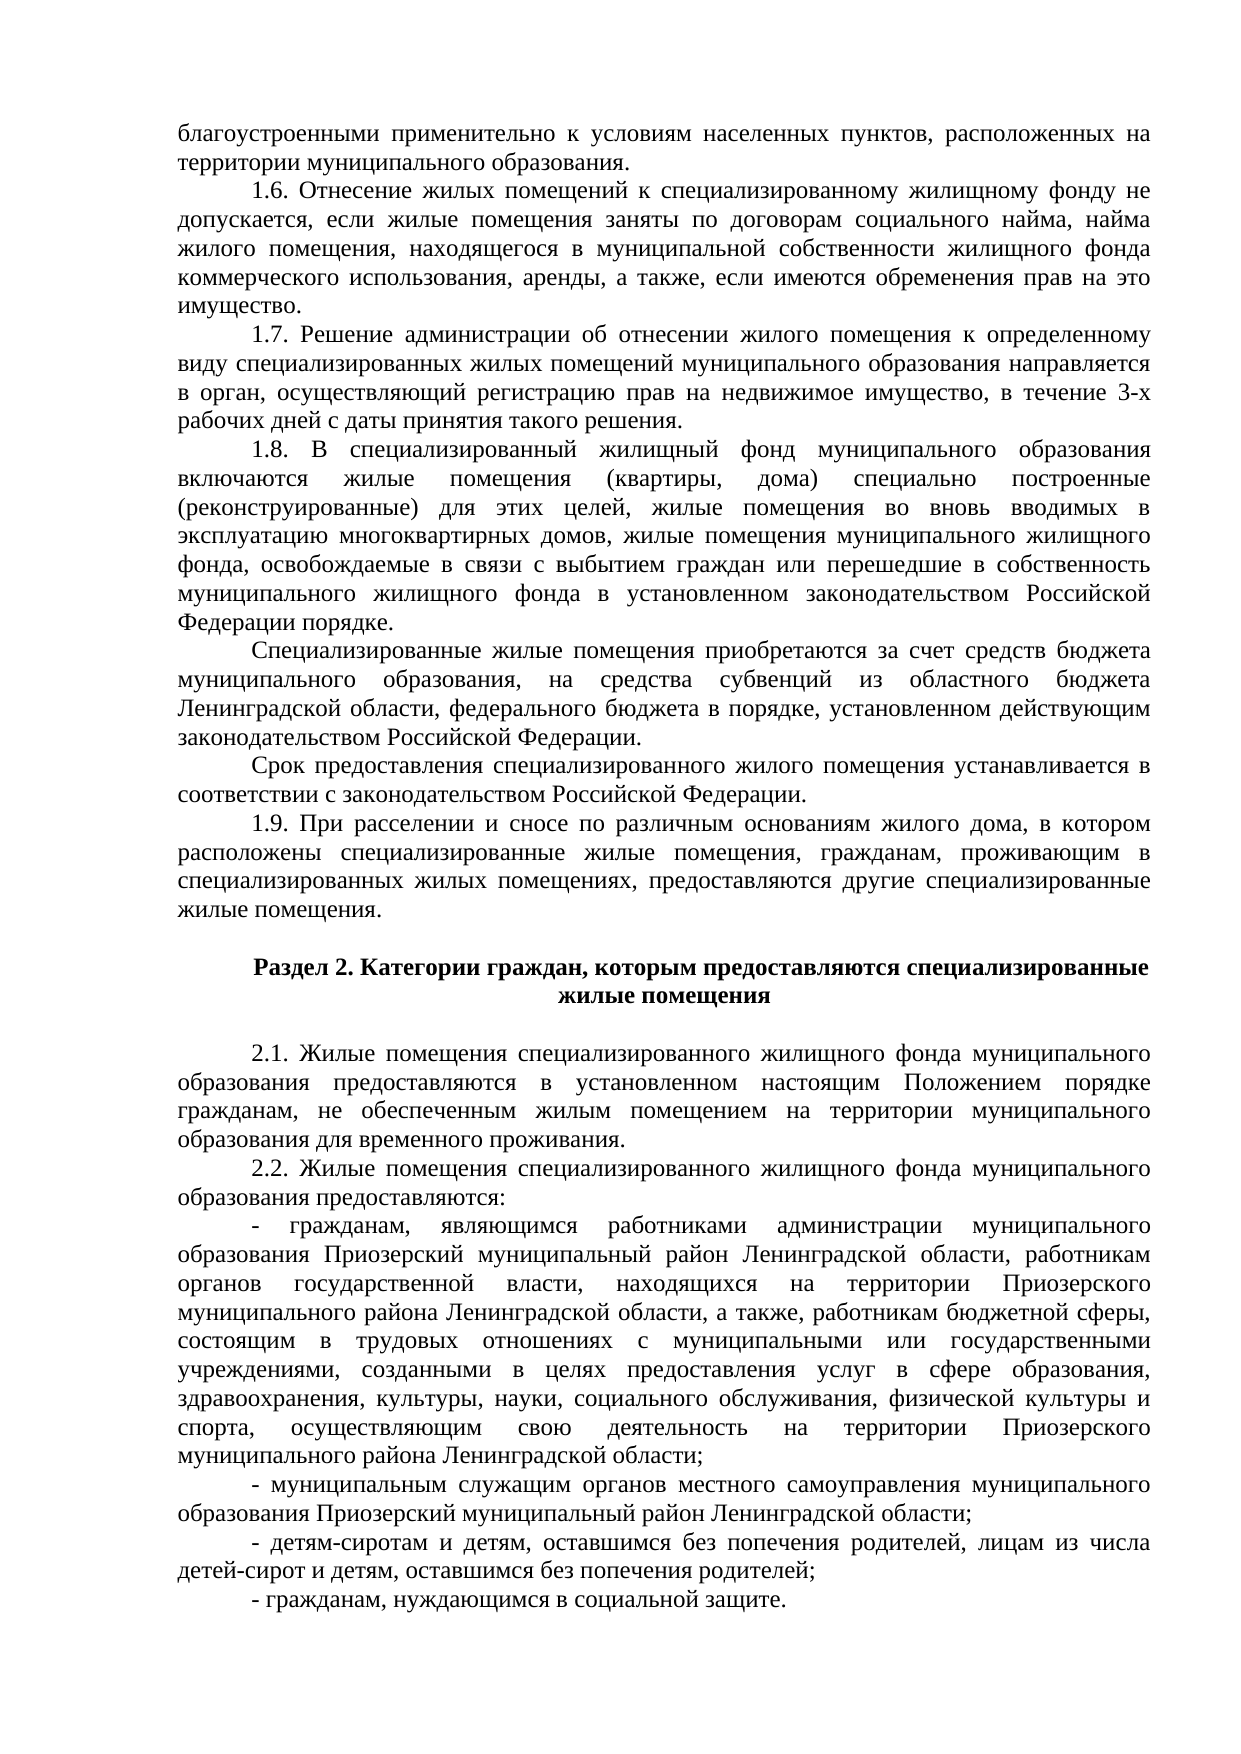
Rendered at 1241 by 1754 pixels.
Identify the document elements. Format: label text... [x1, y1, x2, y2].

text 2.1. Жилые помещения специализированного жилищного фонда муниципального образования предоставляются в установленном настоящим Положением порядке гражданам, не обеспеченным жилым помещением на территории муниципального образования для временного проживания. [177, 1038, 1152, 1153]
text 1.9. При расселении и сносе по различным основаниям жилого дома, в котором расположены специализированные жилые помещения, гражданам, проживающим в специализированных жилых помещениях, предоставляются другие специализированные жилые помещения. [177, 808, 1152, 923]
text Специализированные жилые помещения приобретаются за счет средств бюджета муниципального образования, на средства субвенций из областного бюджета Ленинградской области, федерального бюджета в порядке, установленном действующим законодательством Российской Федерации. [177, 636, 1152, 751]
text 1.6. Отнесение жилых помещений к специализированному жилищному фонду не допускается, если жилые помещения заняты по договорам социального найма, найма жилого помещения, находящегося в муниципальной собственности жилищного фонда коммерческого использования, аренды, а также, если имеются обременения прав на это имущество. [177, 176, 1152, 319]
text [177, 118, 1152, 176]
text Срок предоставления специализированного жилого помещения устанавливается в соответствии с законодательством Российской Федерации. [177, 751, 1152, 808]
text - муниципальным служащим органов местного самоуправления муниципального образования Приозерский муниципальный район Ленинградской области; [177, 1469, 1152, 1527]
text - детям-сиротам и детям, оставшимся без попечения родителей, лицам из числа детей-сирот и детям, оставшимся без попечения родителей; [177, 1527, 1152, 1584]
text - гражданам, являющимся работниками администрации муниципального образования Приозерский муниципальный район Ленинградской области, работникам органов государственной власти, находящихся на территории Приозерского муниципального района Ленинградской области, а также, работникам бюджетной сферы, состоящим в трудовых отношениях с муниципальными или государственными учреждениями, созданными в целях предоставления услуг в сфере образования, здравоохранения, культуры, науки, социального обслуживания, физической культуры и спорта, осуществляющим свою деятельность на территории Приозерского муниципального района Ленинградской области; [177, 1211, 1152, 1469]
text Раздел 2. Категории граждан, которым предоставляются специализированные жилые помещения [177, 952, 1152, 1009]
text 2.2. Жилые помещения специализированного жилищного фонда муниципального образования предоставляются: [177, 1153, 1152, 1211]
text 1.7. Решение администрации об отнесении жилого помещения к определенному виду специализированных жилых помещений муниципального образования направляется в орган, осуществляющий регистрацию прав на недвижимое имущество, в течение 3-х рабочих дней с даты принятия такого решения. [177, 319, 1152, 434]
text 1.8. В специализированный жилищный фонд муниципального образования включаются жилые помещения (квартиры, дома) специально построенные (реконструированные) для этих целей, жилые помещения во вновь вводимых в эксплуатацию многоквартирных домов, жилые помещения муниципального жилищного фонда, освобождаемые в связи с выбытием граждан или перешедшие в собственность муниципального жилищного фонда в установленном законодательством Российской Федерации порядке. [177, 434, 1152, 636]
text - гражданам, нуждающимся в социальной защите. [177, 1584, 1152, 1613]
